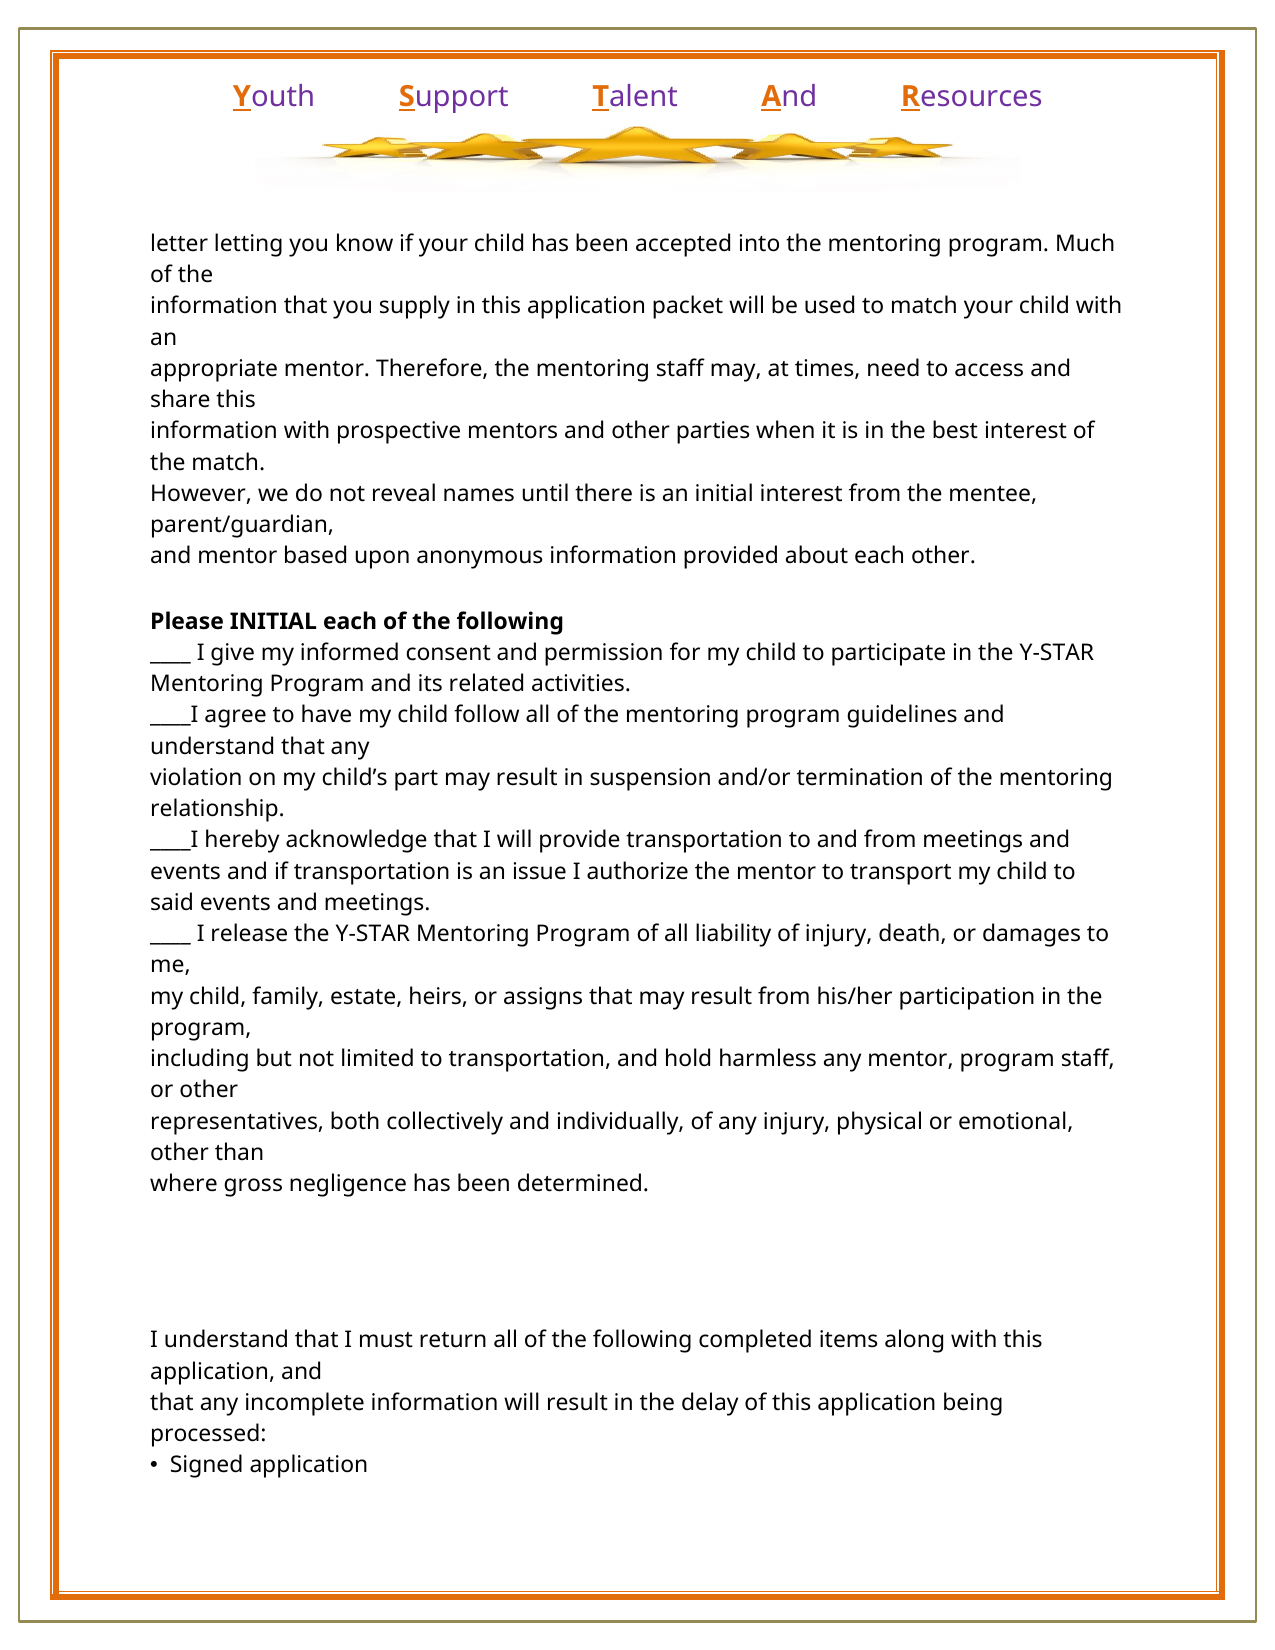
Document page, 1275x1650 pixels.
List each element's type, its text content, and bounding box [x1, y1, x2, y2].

text appropriate mentor. Therefore, the mentoring staff may, at times, need to access and share this [150, 352, 1125, 414]
text where gross negligence has been determined. [150, 1167, 1125, 1198]
text ____I agree to have my child follow all of the mentoring program guidelines and understand that any [150, 698, 1125, 761]
text • Signed application [150, 1448, 1125, 1479]
text information with prospective mentors and other parties when it is in the best interest of the match. [150, 414, 1125, 477]
text ____I hereby acknowledge that I will provide transportation to and from meetings and events and if transportation is an issue I authorize the mentor to transport my child to said events and meetings. [150, 823, 1125, 917]
text Mentoring Program and its related activities. [150, 667, 1125, 698]
text relationship. [150, 792, 1125, 823]
text I understand that I must return all of the following completed items along with this application, and [150, 1323, 1125, 1386]
picture [254, 117, 1021, 193]
text However, we do not reveal names until there is an initial interest from the mentee, parent/guardian, [150, 477, 1125, 539]
text information that you supply in this application packet will be used to match your child with an [150, 289, 1125, 352]
text representatives, both collectively and individually, of any injury, physical or emotional, other than [150, 1104, 1125, 1167]
text ____ I give my informed consent and permission for my child to participate in the Y-STAR [150, 636, 1125, 667]
text letter letting you know if your child has been accepted into the mentoring program. Much of the [150, 227, 1125, 289]
text my child, family, estate, heirs, or assigns that may result from his/her participation in the program, [150, 979, 1125, 1042]
text Please INITIAL each of the following [150, 604, 1125, 636]
text ____ I release the Y-STAR Mentoring Program of all liability of injury, death, or damages to me, [150, 917, 1125, 979]
text violation on my child’s part may result in suspension and/or termination of the mentoring [150, 761, 1125, 792]
text and mentor based upon anonymous information provided about each other. [150, 539, 1125, 571]
text that any incomplete information will result in the delay of this application being processed: [150, 1386, 1125, 1448]
text including but not limited to transportation, and hold harmless any mentor, program staff, or other [150, 1042, 1125, 1104]
